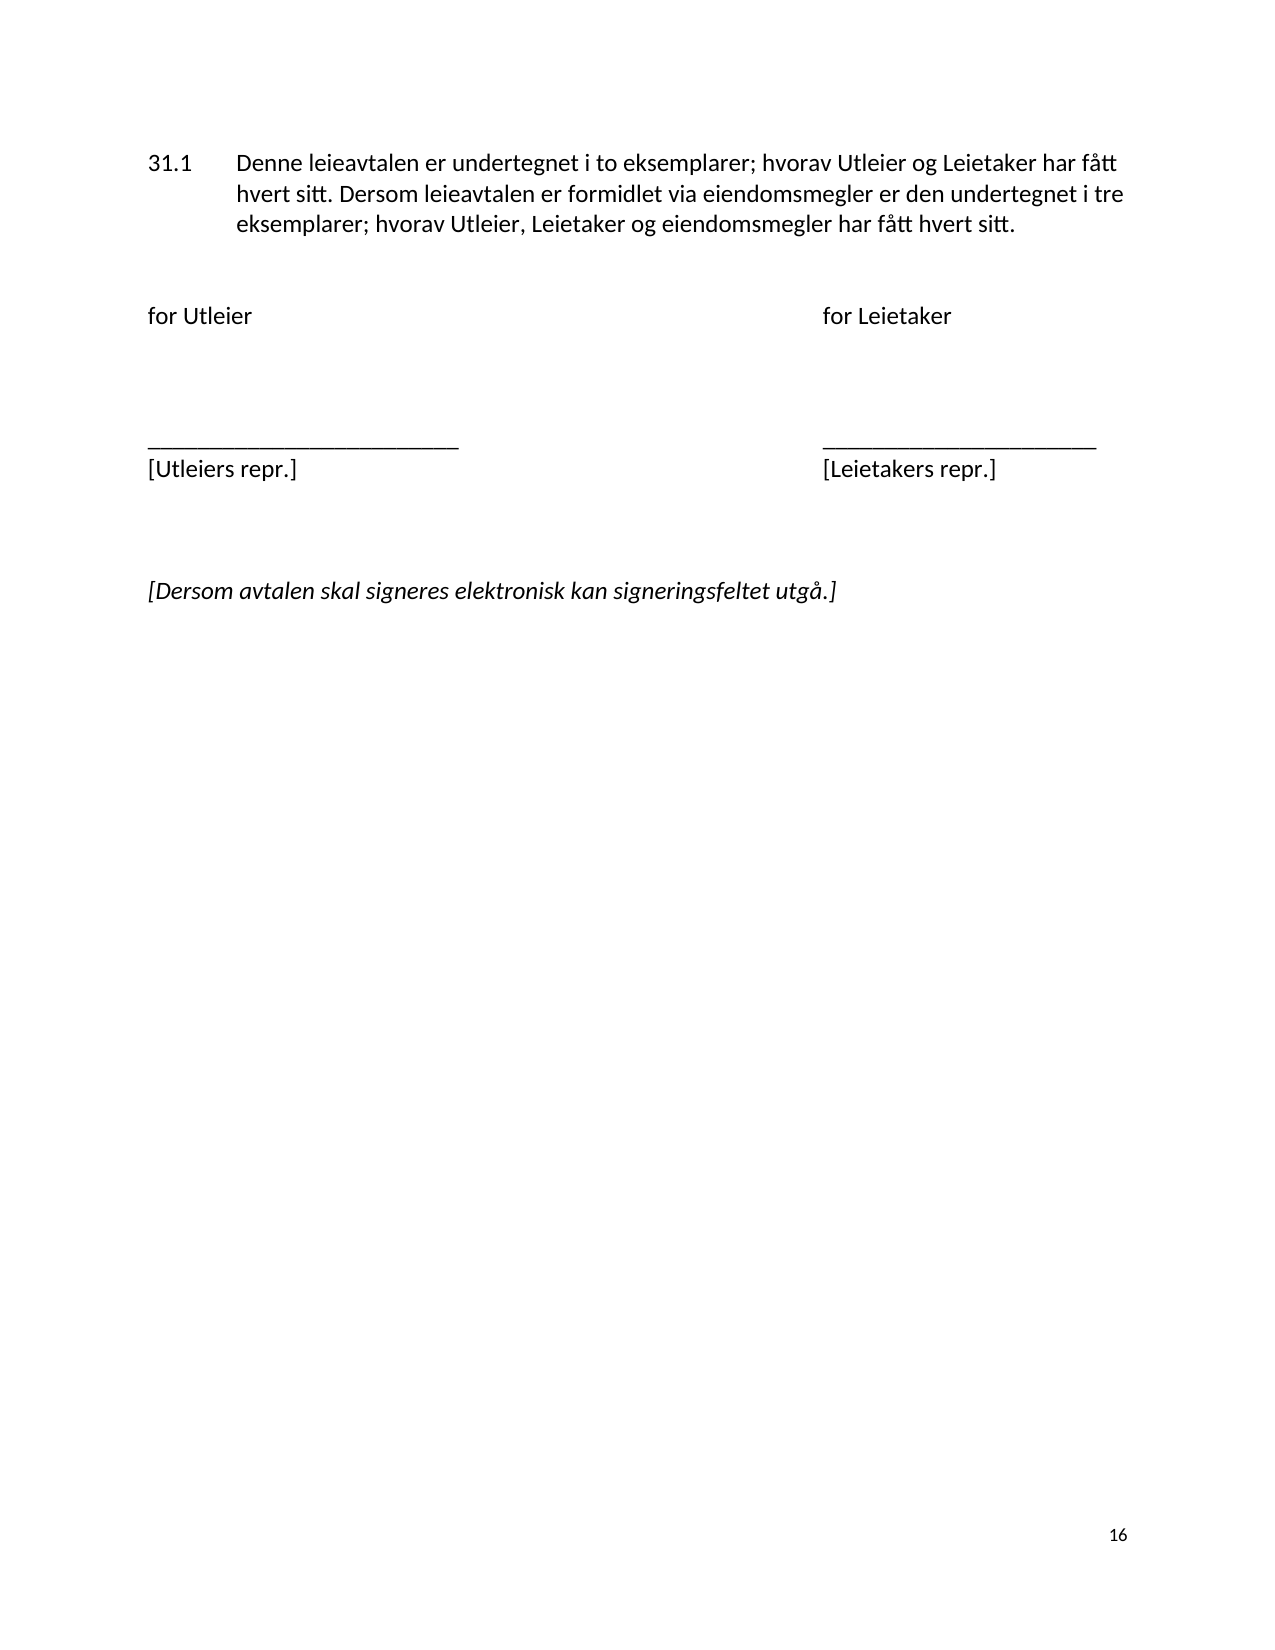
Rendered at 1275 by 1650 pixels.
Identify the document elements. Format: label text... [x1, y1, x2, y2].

text _________________________ ______________________ [148, 422, 1127, 453]
subtitle Denne leieavtalen er undertegnet i to eksemplarer; hvorav Utleier og Leietaker har fått hvert sitt. Dersom leieavtalen er formidlet via eiendomsmegler er den undertegnet i tre eksemplarer; hvorav Utleier, Leietaker og eiendomsmegler har fått hvert sitt. [148, 148, 1127, 239]
text [Utleiers repr.] [Leietakers repr.] [148, 453, 1127, 483]
text [Dersom avtalen skal signeres elektronisk kan signeringsfeltet utgå.] [148, 575, 1127, 605]
text for Utleier for Leietaker [148, 300, 1127, 331]
